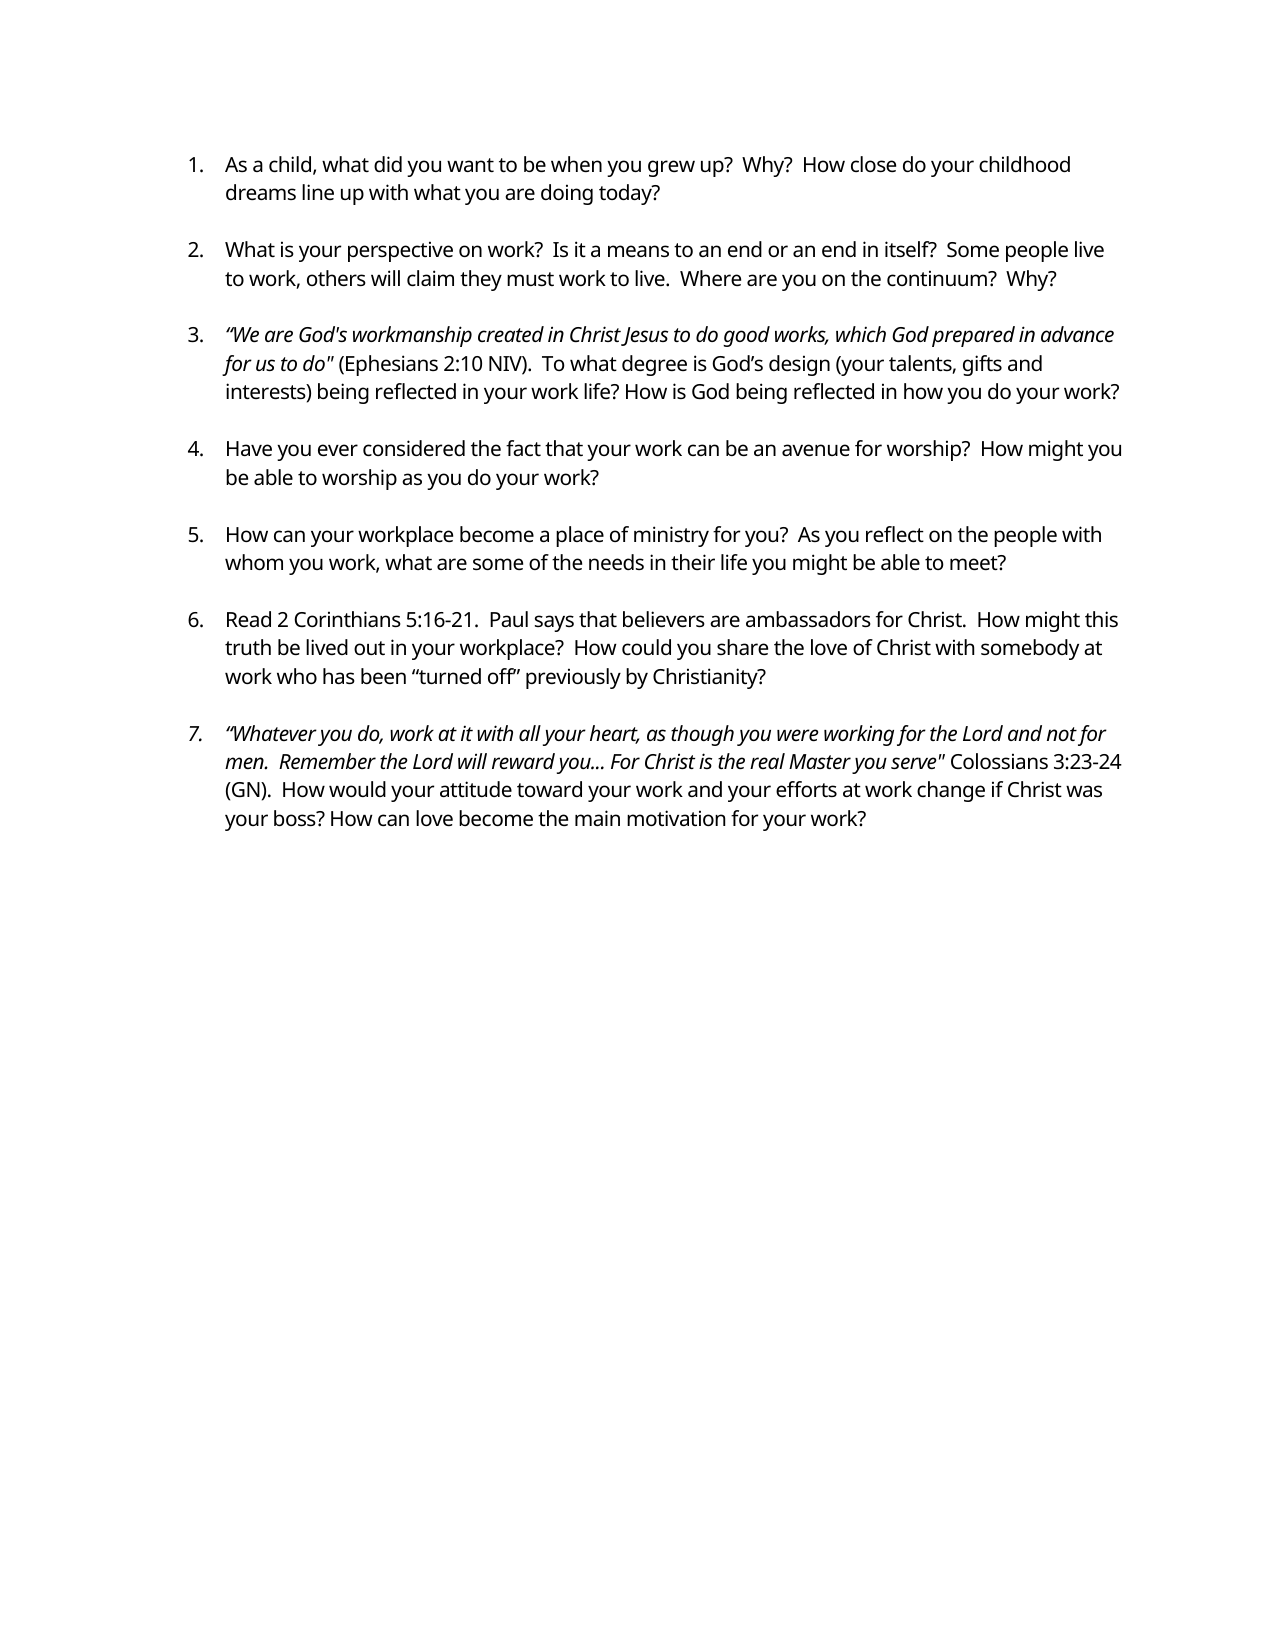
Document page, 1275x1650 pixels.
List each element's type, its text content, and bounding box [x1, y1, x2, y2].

list How can your workplace become a place of ministry for you? As you reflect on the people with whom you work, what are some of the needs in their life you might be able to meet? [187, 520, 1125, 577]
list “Whatever you do, work at it with all your heart, as though you were working for the Lord and not for men. Remember the Lord will reward you... For Christ is the real Master you serve" Colossians 3:23-24 (GN). How would your attitude toward your work and your efforts at work change if Christ was your boss? How can love become the main motivation for your work? [187, 719, 1125, 832]
list What is your perspective on work? Is it a means to an end or an end in itself? Some people live to work, others will claim they must work to live. Where are you on the continuum? Why? [187, 235, 1125, 292]
list Have you ever considered the fact that your work can be an avenue for worship? How might you be able to worship as you do your work? [187, 434, 1125, 491]
list “We are God's workmanship created in Christ Jesus to do good works, which God prepared in advance for us to do" (Ephesians 2:10 NIV). To what degree is God’s design (your talents, gifts and interests) being reflected in your work life? How is God being reflected in how you do your work? [187, 321, 1125, 406]
list As a child, what did you want to be when you grew up? Why? How close do your childhood dreams line up with what you are doing today? [187, 150, 1125, 207]
list Read 2 Corinthians 5:16-21. Paul says that believers are ambassadors for Christ. How might this truth be lived out in your workplace? How could you share the love of Christ with somebody at work who has been “turned off” previously by Christianity? [187, 605, 1125, 690]
